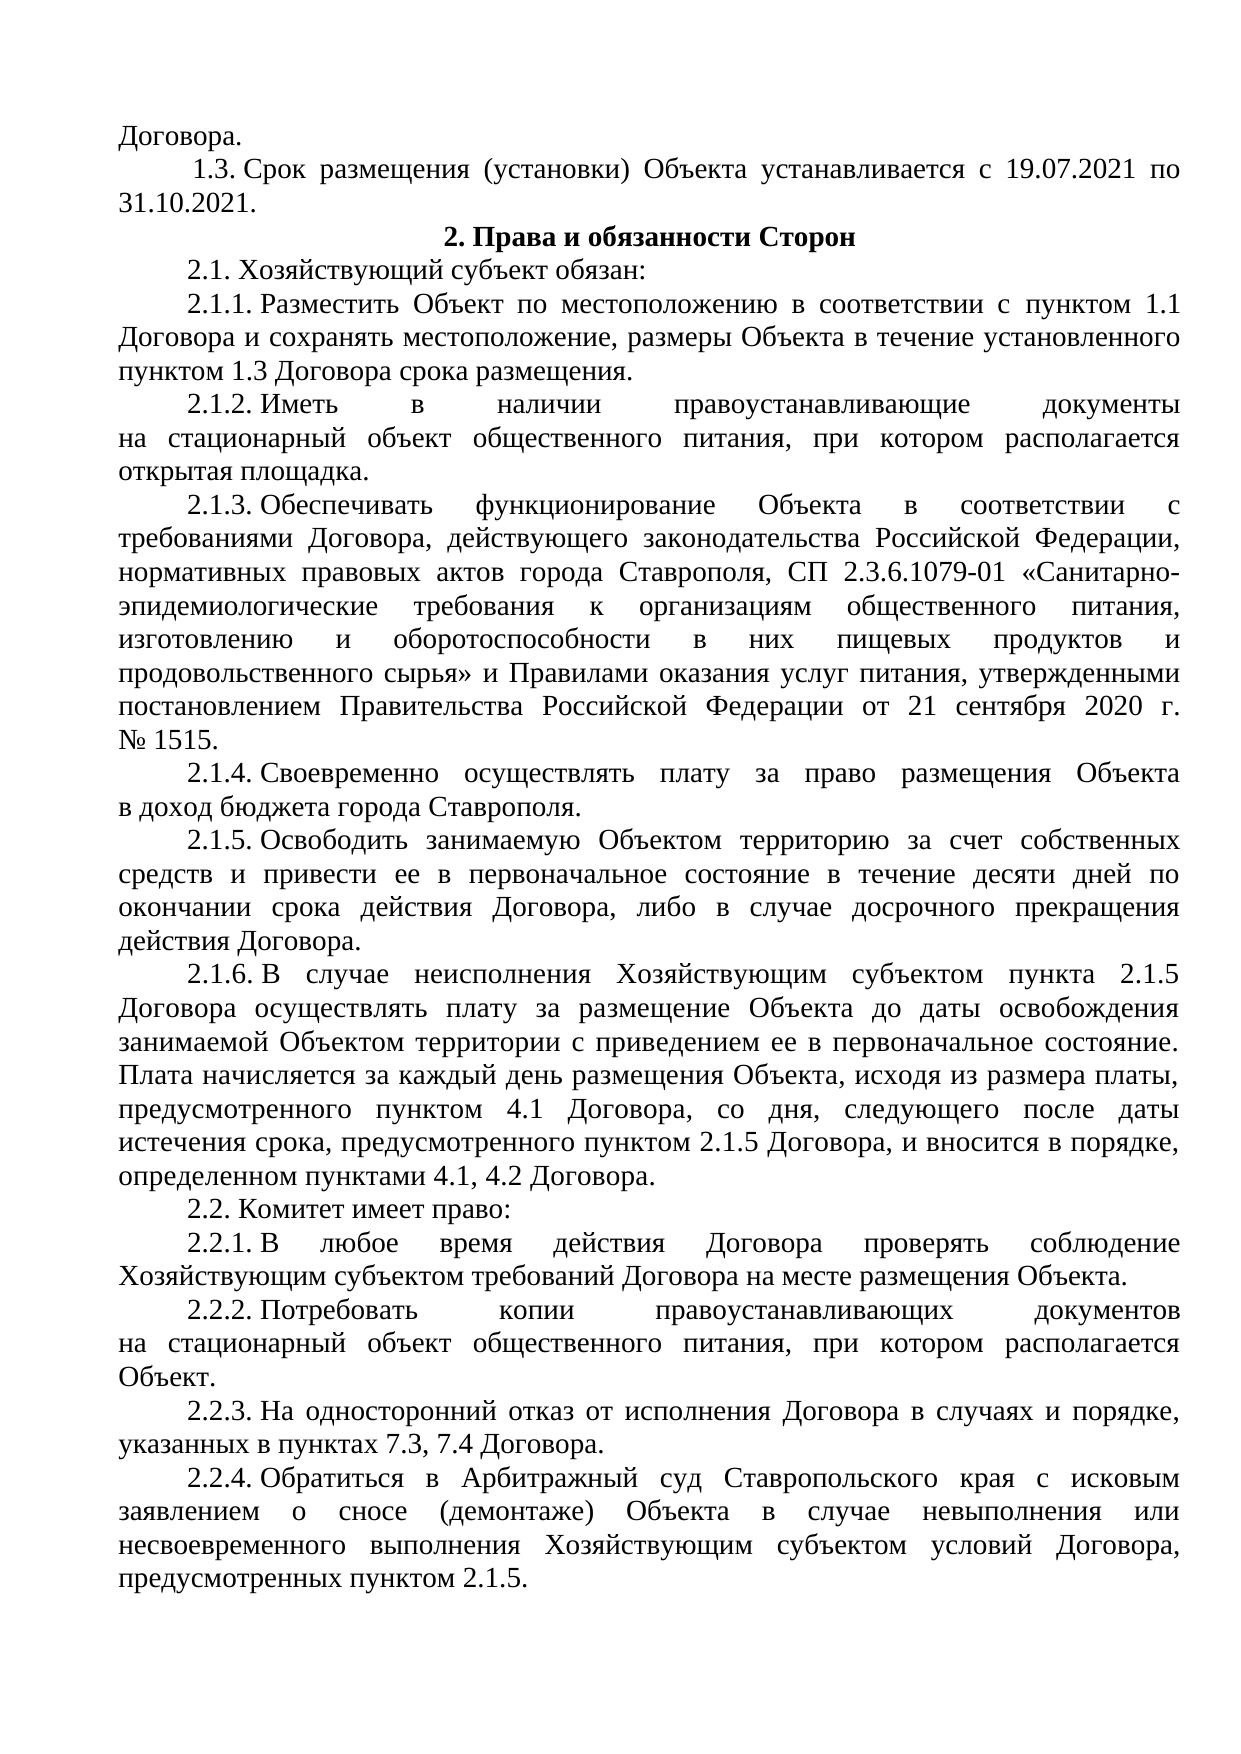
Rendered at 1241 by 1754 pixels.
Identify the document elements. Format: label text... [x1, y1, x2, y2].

text 2.2. Комитет имеет право: [118, 1191, 1181, 1225]
text 2.2.1. В любое время действия Договора проверять соблюдение Хозяйствующим субъектом требований Договора на месте размещения Объекта. [118, 1225, 1181, 1292]
text 2.2.3. На односторонний отказ от исполнения Договора в случаях и порядке, указанных в пунктах 7.3, 7.4 Договора. [118, 1393, 1181, 1460]
text 2.1.4. Своевременно осуществлять плату за право размещения Объекта в доход бюджета города Ставрополя. [118, 755, 1181, 822]
text 2. Права и обязанности Сторон [118, 219, 1181, 252]
text 2.1.3. Обеспечивать функционирование Объекта в соответствии с требованиями Договора, действующего законодательства Российской Федерации, нормативных правовых актов города Ставрополя, СП 2.3.6.1079-01 «Санитарно-эпидемиологические требования к организациям общественного питания, изготовлению и оборотоспособности в них пищевых продуктов и продовольственного сырья» и Правилами оказания услуг питания, утвержденными постановлением Правительства Российской Федерации от 21 сентября 2020 г. № 1515. [118, 487, 1181, 755]
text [118, 118, 1181, 152]
text 2.1.2. Иметь в наличии правоустанавливающие документы на стационарный объект общественного питания, при котором располагается открытая площадка. [118, 386, 1181, 487]
text 2.1. Хозяйствующий субъект обязан: [118, 252, 1181, 286]
text 2.1.1. Разместить Объект по местоположению в соответствии с пунктом 1.1 Договора и сохранять местоположение, размеры Объекта в течение установленного пунктом 1.3 Договора срока размещения. [118, 286, 1181, 386]
text 2.2.4. Обратиться в Арбитражный суд Ставропольского края с исковым заявлением о сносе (демонтаже) Объекта в случае невыполнения или несвоевременного выполнения Хозяйствующим субъектом условий Договора, предусмотренных пунктом 2.1.5. [118, 1460, 1181, 1594]
text 2.1.5. Освободить занимаемую Объектом территорию за счет собственных средств и привести ее в первоначальное состояние в течение десяти дней по окончании срока действия Договора, либо в случае досрочного прекращения действия Договора. [118, 822, 1181, 957]
text 2.1.6. В случае неисполнения Хозяйствующим субъектом пункта 2.1.5 Договора осуществлять плату за размещение Объекта до даты освобождения занимаемой Объектом территории с приведением ее в первоначальное состояние. Плата начисляется за каждый день размещения Объекта, исходя из размера платы, предусмотренного пунктом 4.1 Договора, со дня, следующего после даты истечения срока, предусмотренного пунктом 2.1.5 Договора, и вносится в порядке, определенном пунктами 4.1, 4.2 Договора. [118, 957, 1181, 1191]
text 2.2.2. Потребовать копии правоустанавливающих документов на стационарный объект общественного питания, при котором располагается Объект. [118, 1292, 1181, 1393]
text 1.3. Срок размещения (установки) Объекта устанавливается с 19.07.2021 по 31.10.2021. [118, 152, 1181, 219]
